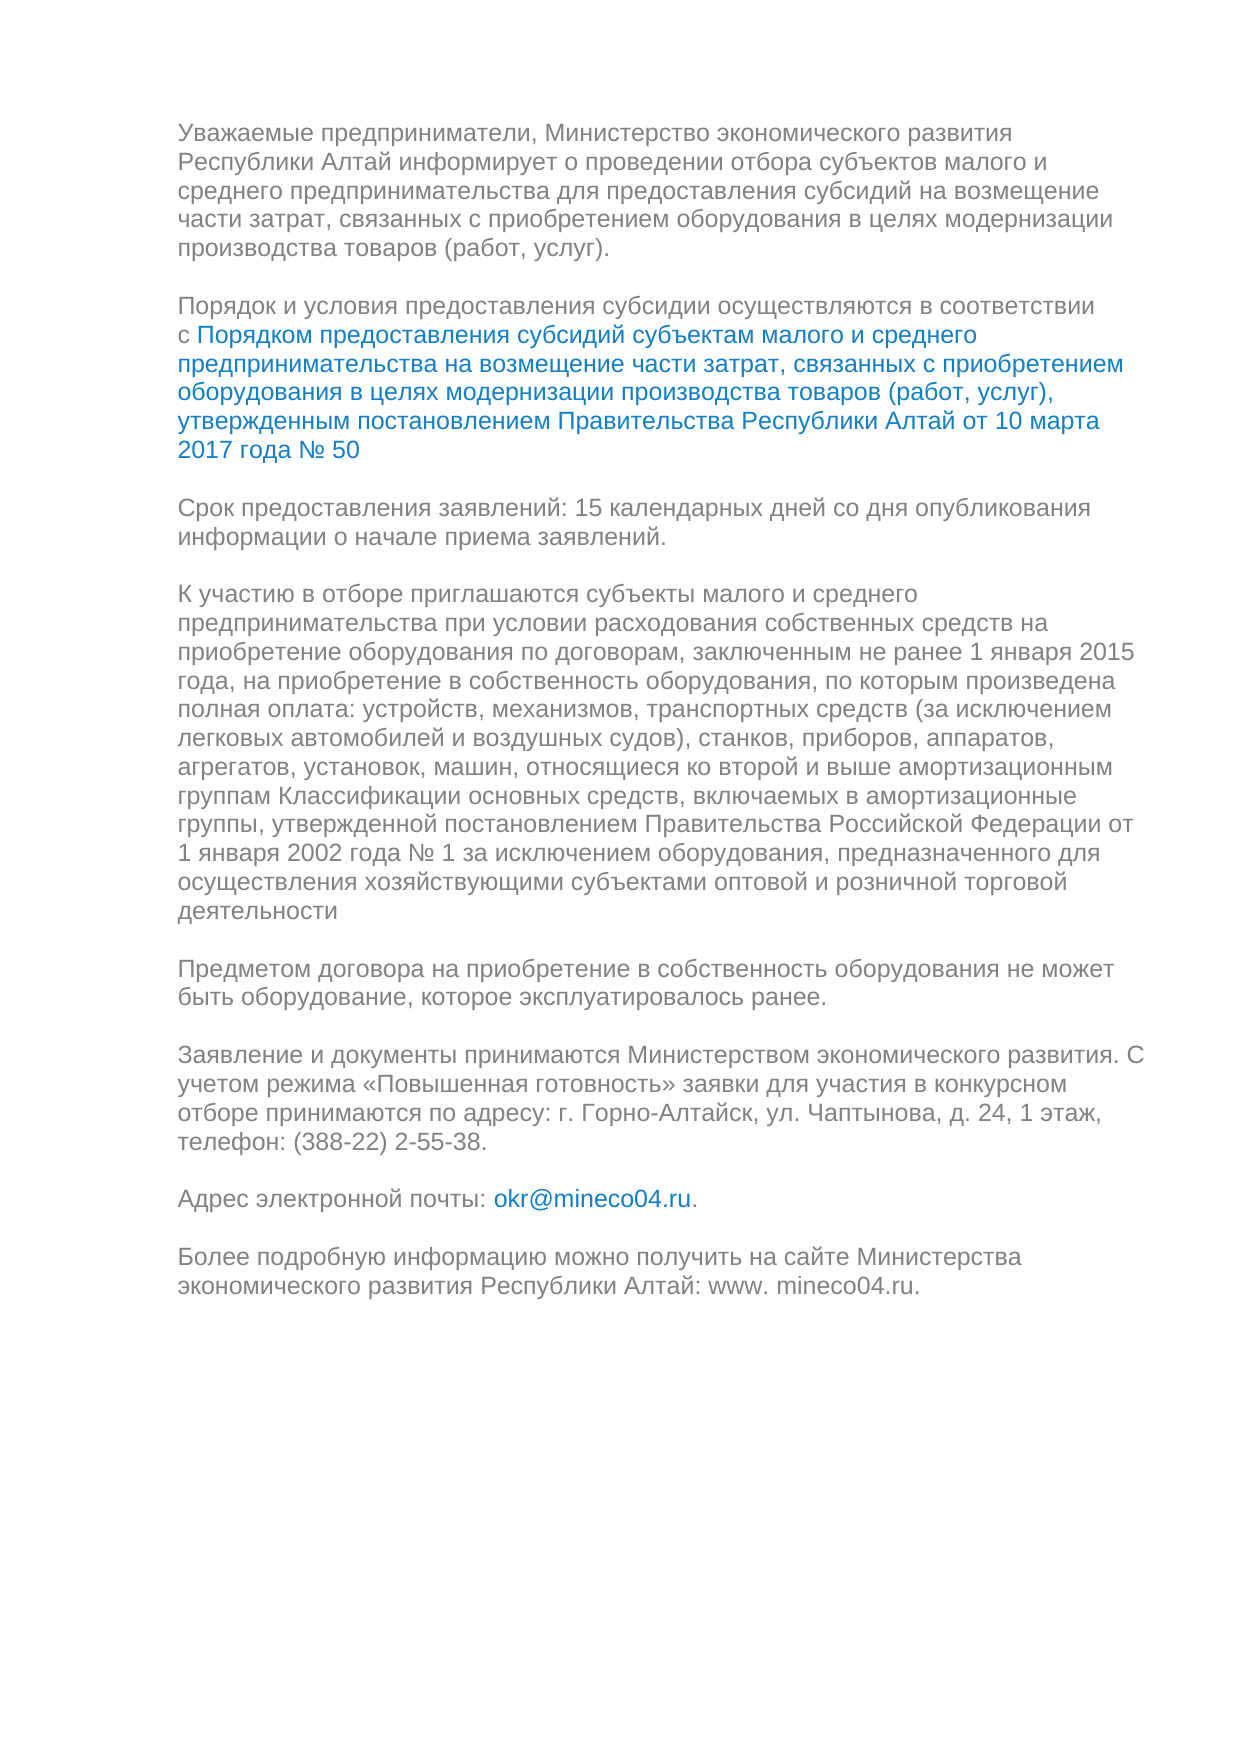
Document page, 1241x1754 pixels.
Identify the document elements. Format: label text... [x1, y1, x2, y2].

text Заявление и документы принимаются Министерством экономического развития. С учетом режима «Повышенная готовность» заявки для участия в конкурсном отборе принимаются по адресу: г. Горно-Алтайск, ул. Чаптынова, д. 24, 1 этаж, телефон: (388-22) 2-55-38. [177, 1040, 1152, 1155]
text Адрес электронной почты: okr@mineco04.ru. [177, 1184, 1152, 1213]
text Более подробную информацию можно получить на сайте Министерства экономического развития Республики Алтай: www. mineco04.ru. [177, 1242, 1152, 1300]
text К участию в отборе приглашаются субъекты малого и среднего предпринимательства при условии расходования собственных средств на приобретение оборудования по договорам, заключенным не ранее 1 января 2015 года, на приобретение в собственность оборудования, по которым произведена полная оплата: устройств, механизмов, транспортных средств (за исключением легковых автомобилей и воздушных судов), станков, приборов, аппаратов, агрегатов, установок, машин, относящиеся ко второй и выше амортизационным группам Классификации основных средств, включаемых в амортизационные группы, утвержденной постановлением Правительства Российской Федерации от 1 января 2002 года № 1 за исключением оборудования, предназначенного для осуществления хозяйствующими субъектами оптовой и розничной торговой деятельности [177, 579, 1152, 924]
text Порядок и условия предоставления субсидии осуществляются в соответствии с Порядком предоставления субсидий субъектам малого и среднего предпринимательства на возмещение части затрат, связанных с приобретением оборудования в целях модернизации производства товаров (работ, услуг), утвержденным постановлением Правительства Республики Алтай от 10 марта 2017 года № 50 [177, 291, 1152, 463]
text Предметом договора на приобретение в собственность оборудования не может быть оборудование, которое эксплуатировалось ранее. [177, 953, 1152, 1011]
text Срок предоставления заявлений: 15 календарных дней со дня опубликования информации о начале приема заявлений. [177, 493, 1152, 550]
text Уважаемые предприниматели, Министерство экономического развития Республики Алтай информирует о проведении отбора субъектов малого и среднего предпринимательства для предоставления субсидий на возмещение части затрат, связанных с приобретением оборудования в целях модернизации производства товаров (работ, услуг). [177, 118, 1152, 262]
